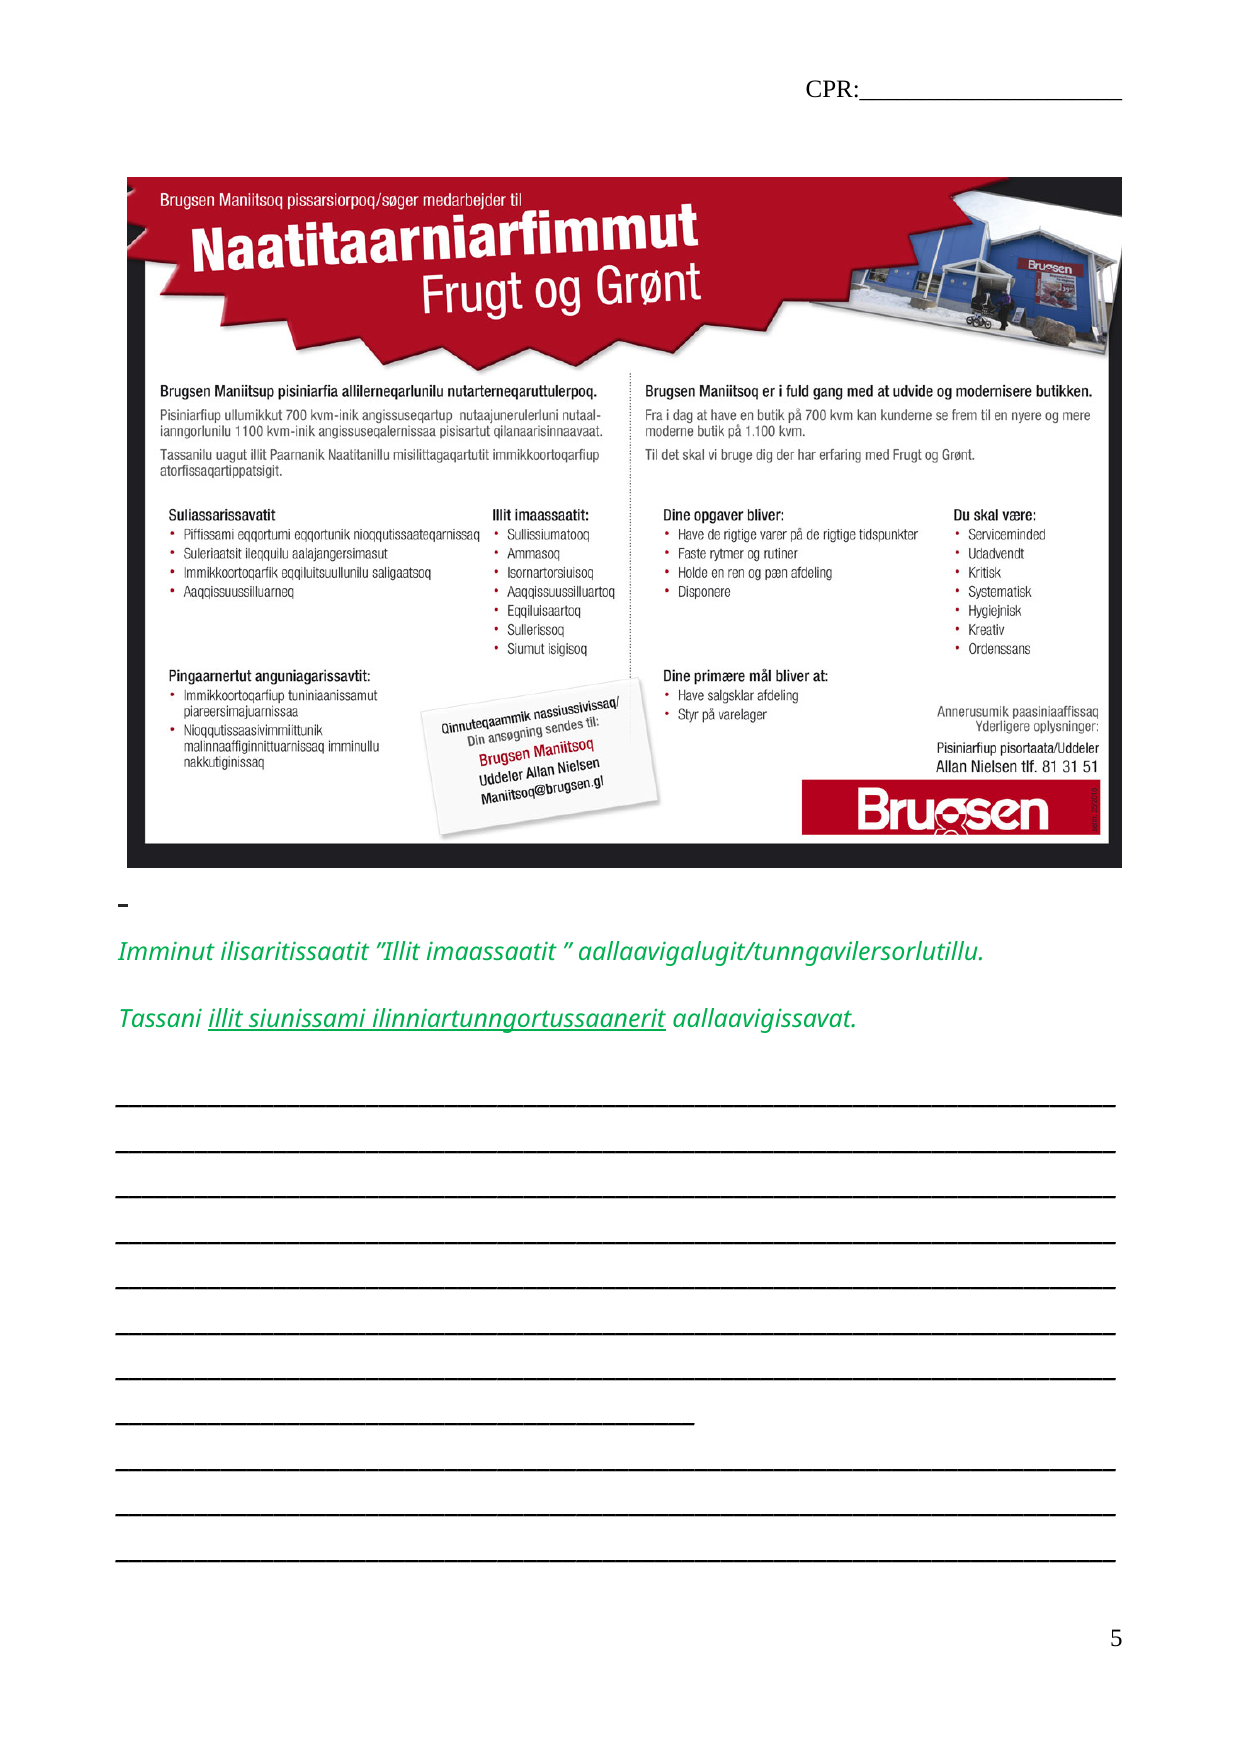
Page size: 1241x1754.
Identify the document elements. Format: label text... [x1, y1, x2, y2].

text Imminut ilisaritissaatit ”Illit imaassaatit ” aallaavigalugit/tunngavilersorlutillu. [118, 933, 1122, 968]
picture [127, 177, 1122, 868]
text Tassani illit siunissami ilinniartunngortussaanerit aallaavigissavat. [118, 1000, 1122, 1034]
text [118, 1067, 1122, 1567]
